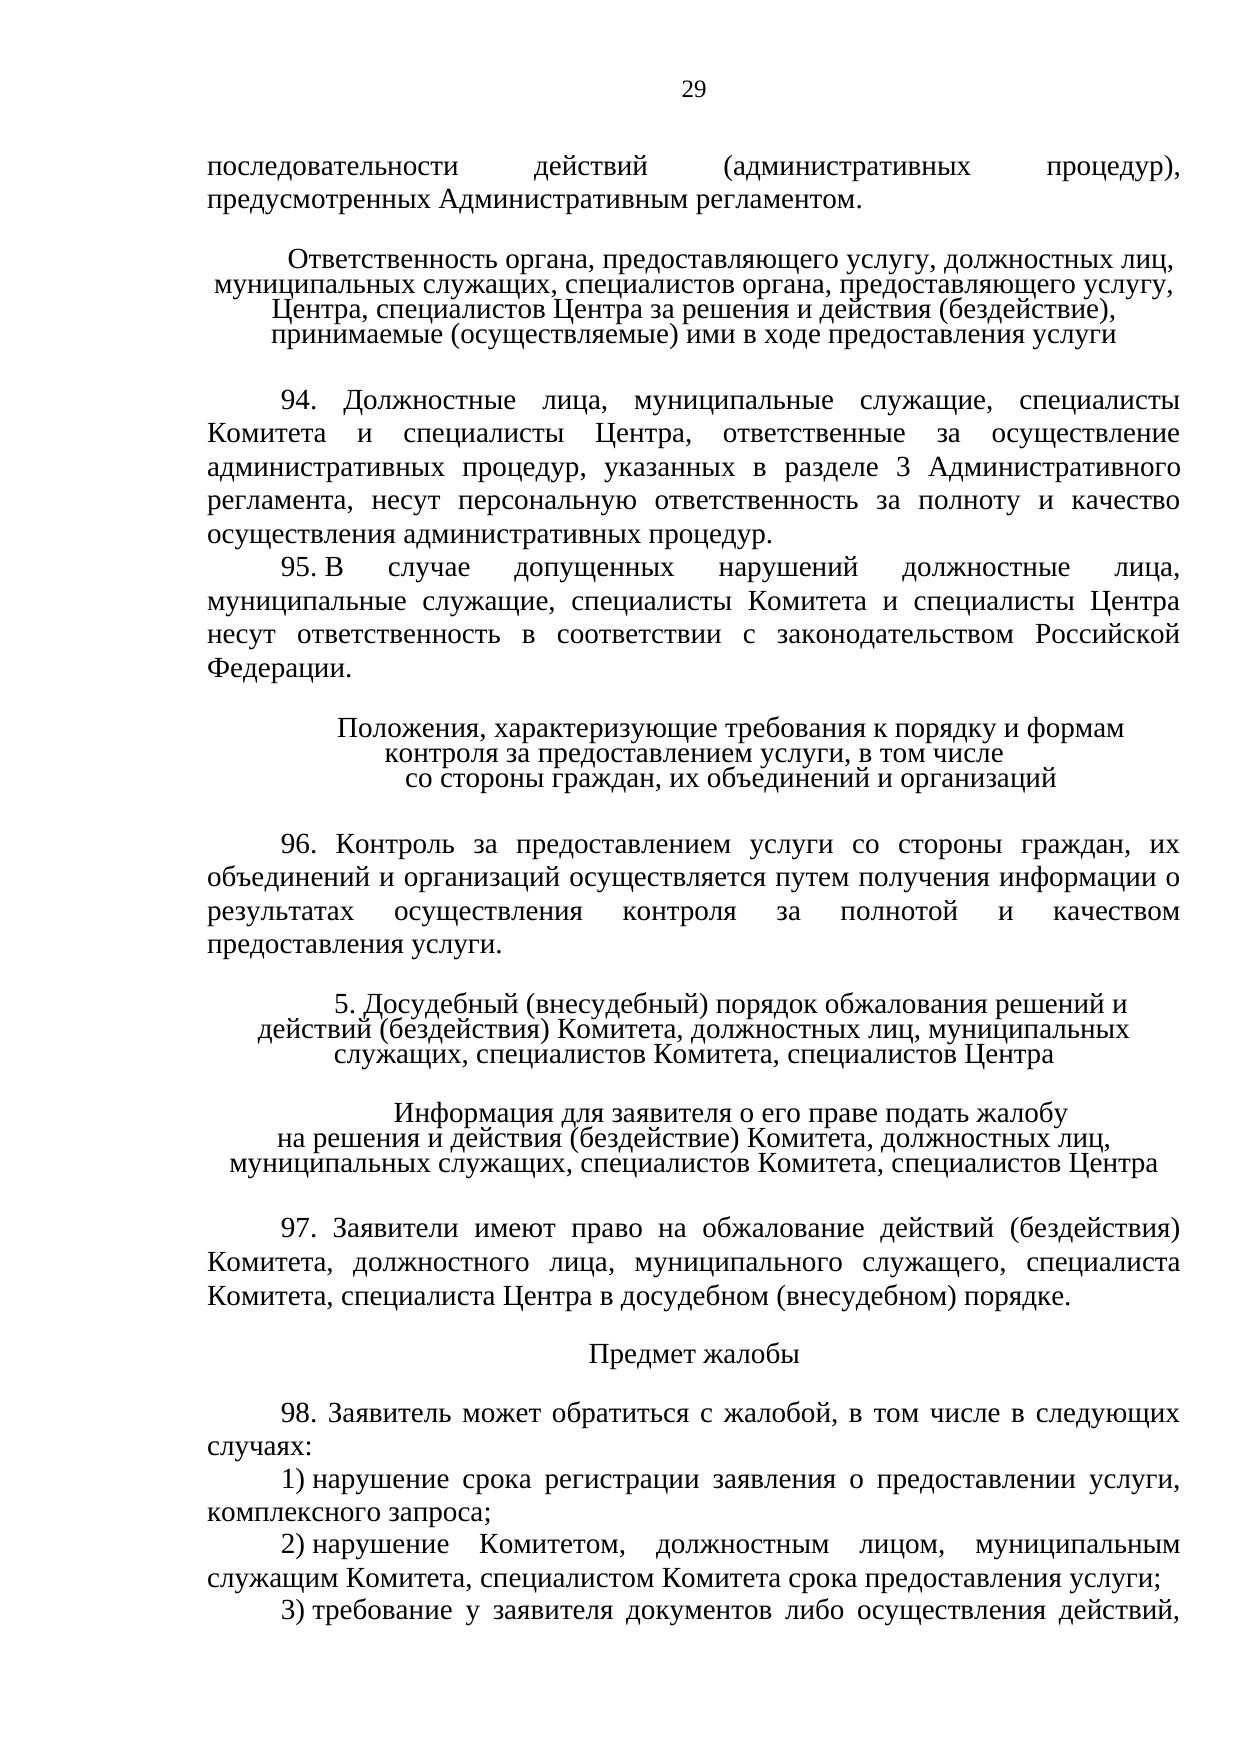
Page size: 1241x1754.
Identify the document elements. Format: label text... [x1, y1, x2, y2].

text 95. В случае допущенных нарушений должностные лица, муниципальные служащие, специалисты Комитета и специалисты Центра несут ответственность в соответствии с законодательством Российской Федерации. [207, 549, 1181, 684]
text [207, 148, 1181, 215]
text Информация для заявителя о его праве подать жалобу [207, 1102, 438, 1127]
text Ответственность органа, предоставляющего услугу, должностных лиц, муниципальных служащих, специалистов органа, предоставляющего услугу, Центра, специалистов Центра за решения и действия (бездействие), принимаемые (осуществляемые) ими в ходе предоставления услуги [207, 248, 1181, 348]
text 94. Должностные лица, муниципальные служащие, специалисты Комитета и специалисты Центра, ответственные за осуществление административных процедур, указанных в разделе 3 Административного регламента, несут персональную ответственность за полноту и качество осуществления административных процедур. [207, 382, 1181, 549]
text Информация для заявителя о его праве подать жалобу [441, 1102, 1181, 1127]
text 96. Контроль за предоставлением услуги со стороны граждан, их объединений и организаций осуществляется путем получения информации о результатах осуществления контроля за полнотой и качеством предоставления услуги. [207, 826, 1181, 960]
text Предмет жалобы [207, 1336, 1181, 1370]
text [207, 1593, 1181, 1626]
text Положения, характеризующие требования к порядку и формам контроля за предоставлением услуги, в том числе [207, 717, 1181, 767]
text 98. Заявитель может обратиться с жалобой, в том числе в следующих случаях: [207, 1395, 1181, 1462]
text 5. Досудебный (внесудебный) порядок обжалования решений и действий (бездействия) Комитета, должностных лиц, муниципальных служащих, специалистов Комитета, специалистов Центра [207, 993, 1181, 1068]
text со стороны граждан, их объединений и организаций [207, 767, 1181, 792]
text 1) нарушение срока регистрации заявления о предоставлении услуги, комплексного запроса; [207, 1462, 1181, 1528]
text 2) нарушение Комитетом, должностным лицом, муниципальным служащим Комитета, специалистом Комитета срока предоставления услуги; [207, 1528, 1181, 1593]
text 97. Заявители имеют право на обжалование действий (бездействия) Комитета, должностного лица, муниципального служащего, специалиста Комитета, специалиста Центра в досудебном (внесудебном) порядке. [207, 1211, 1181, 1311]
text на решения и действия (бездействие) Комитета, должностных лиц, муниципальных служащих, специалистов Комитета, специалистов Центра [207, 1127, 1181, 1177]
